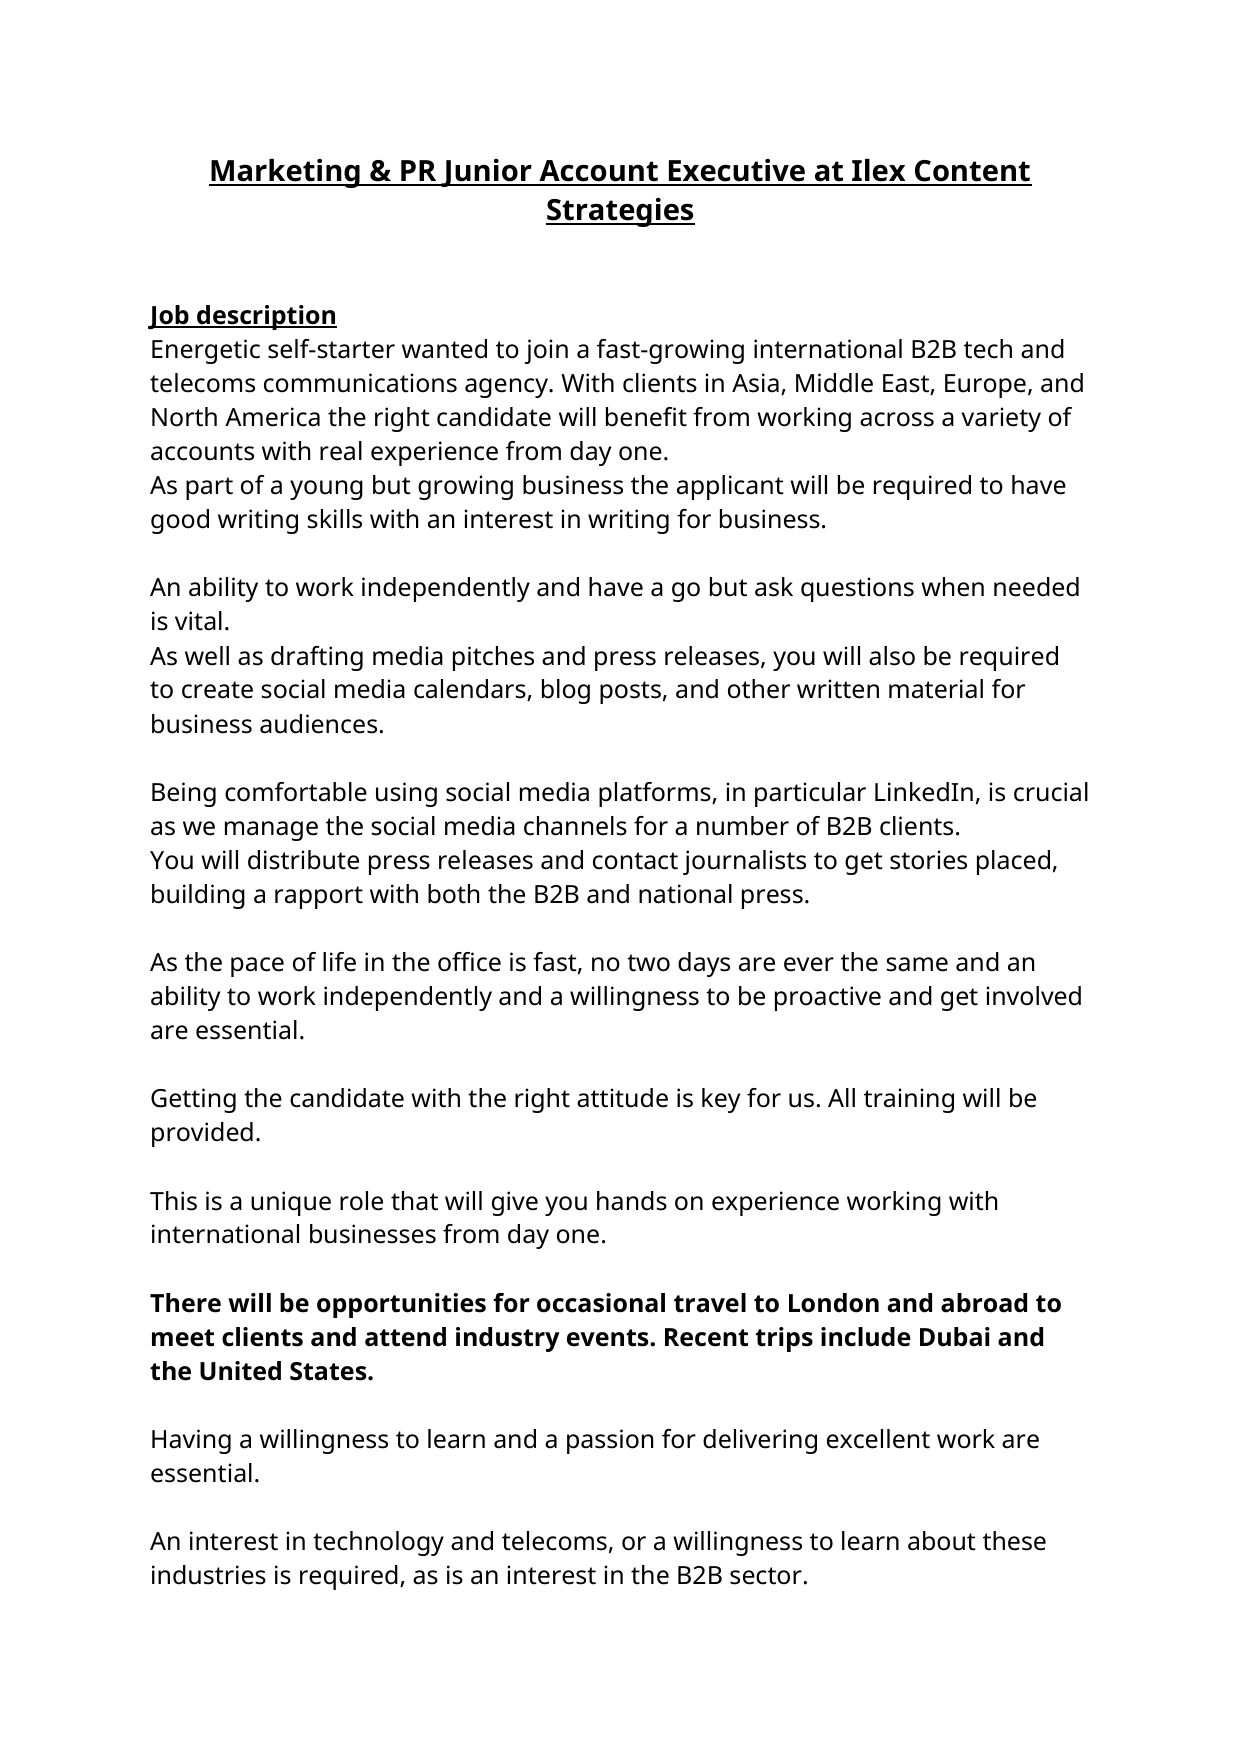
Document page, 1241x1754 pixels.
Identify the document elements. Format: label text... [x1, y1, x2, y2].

text An interest in technology and telecoms, or a willingness to learn about these industries is required, as is an interest in the B2B sector. [150, 1524, 1090, 1592]
text Marketing & PR Junior Account Executive at Ilex Content Strategies [150, 150, 1090, 229]
text As the pace of life in the office is fast, no two days are ever the same and an ability to work independently and a willingness to be proactive and get involved are essential. [150, 945, 1090, 1047]
text Having a willingness to learn and a passion for delivering excellent work are essential. [150, 1422, 1090, 1490]
text Being comfortable using social media platforms, in particular LinkedIn, is crucial as we manage the social media channels for a number of B2B clients. [150, 774, 1090, 842]
text There will be opportunities for occasional travel to London and abroad to meet clients and attend industry events. Recent trips include Dubai and the United States. [150, 1285, 1090, 1387]
text As part of a young but growing business the applicant will be required to have good writing skills with an interest in writing for business. [150, 468, 1090, 536]
text An ability to work independently and have a go but ask questions when needed is vital. [150, 570, 1090, 638]
text Getting the candidate with the right attitude is key for us. All training will be provided. [150, 1081, 1090, 1149]
text As well as drafting media pitches and press releases, you will also be required to create social media calendars, blog posts, and other written material for business audiences. [150, 638, 1090, 740]
text Job description [150, 297, 1090, 332]
text This is a unique role that will give you hands on experience working with international businesses from day one. [150, 1183, 1090, 1251]
text You will distribute press releases and contact journalists to get stories placed, building a rapport with both the B2B and national press. [150, 842, 1090, 911]
text Energetic self-starter wanted to join a fast-growing international B2B tech and telecoms communications agency. With clients in Asia, Middle East, Europe, and North America the right candidate will benefit from working across a variety of accounts with real experience from day one. [150, 332, 1090, 468]
